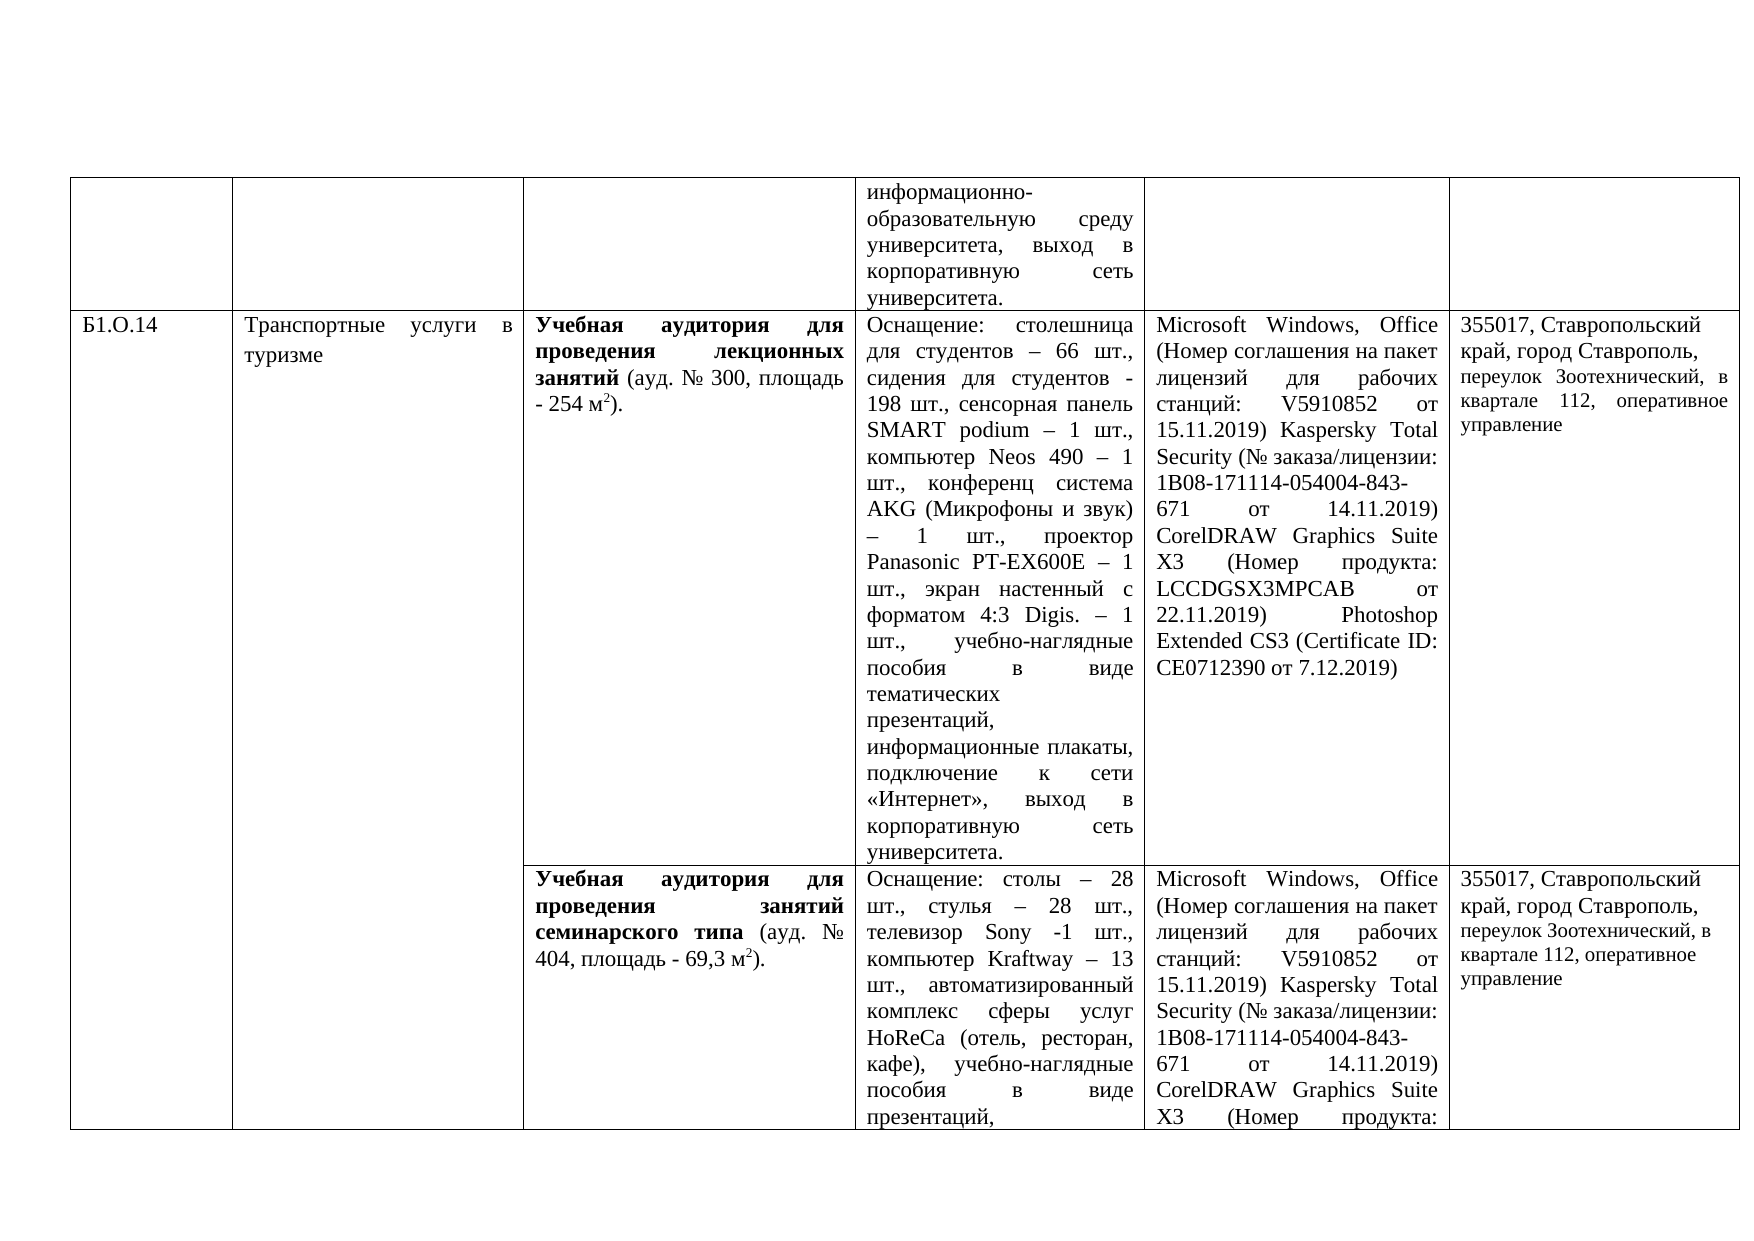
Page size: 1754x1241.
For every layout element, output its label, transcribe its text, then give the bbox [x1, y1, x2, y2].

table_cell Транспортные услуги в туризме [233, 311, 523, 1129]
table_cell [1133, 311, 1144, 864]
table_cell Б1.О.14 [71, 311, 232, 1129]
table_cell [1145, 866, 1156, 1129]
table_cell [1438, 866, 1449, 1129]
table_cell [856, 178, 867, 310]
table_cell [1145, 178, 1449, 310]
table_cell Учебная аудитория для проведения лекционных занятий (ауд. № 300, площадь - 254 м2). [524, 311, 855, 864]
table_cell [524, 178, 855, 310]
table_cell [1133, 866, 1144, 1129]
table_cell 355017, Ставропольский край, город Ставрополь, переулок Зоотехнический, в квартале 112, оперативное управление [1450, 311, 1739, 864]
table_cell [1450, 866, 1739, 1129]
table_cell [1450, 178, 1739, 310]
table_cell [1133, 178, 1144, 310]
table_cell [524, 866, 855, 1129]
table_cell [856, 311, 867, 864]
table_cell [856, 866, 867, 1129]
